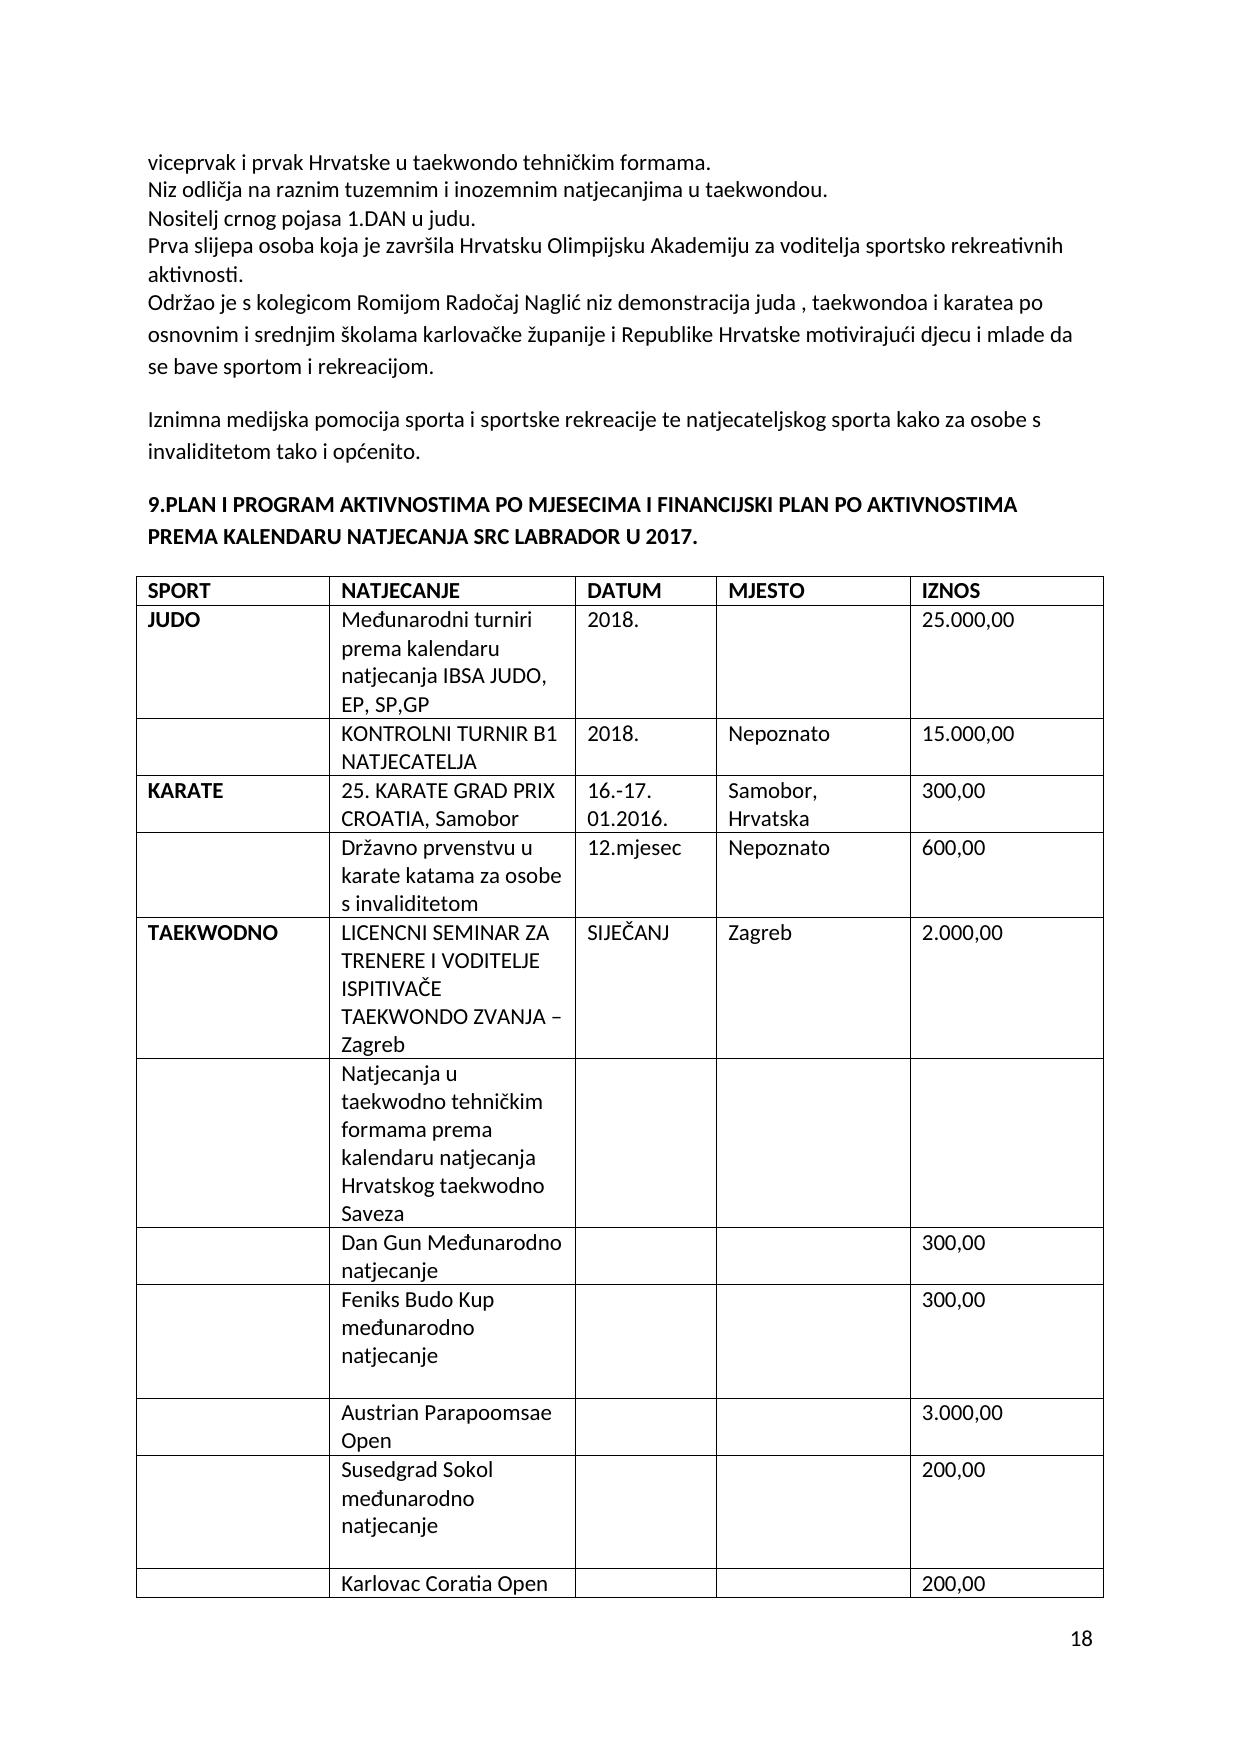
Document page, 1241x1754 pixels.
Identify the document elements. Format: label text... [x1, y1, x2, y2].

table_cell 200,00 [911, 1456, 1103, 1568]
table_cell 300,00 [911, 1228, 1103, 1284]
table_cell [576, 1228, 716, 1284]
table_cell JUDO [137, 606, 329, 718]
table_header DATUM [576, 577, 716, 604]
table_cell [137, 719, 329, 775]
table_cell Natjecanja u taekwodno tehničkim formama prema kalendaru natjecanja Hrvatskog taekwodno Saveza [330, 1059, 575, 1227]
table_cell Nepoznato [717, 833, 910, 917]
table_cell [137, 1456, 329, 1568]
table_header IZNOS [911, 577, 1103, 604]
table_header SPORT [137, 577, 329, 604]
table_cell [717, 1569, 910, 1597]
table_cell [137, 1569, 329, 1597]
table_cell 3.000,00 [911, 1399, 1103, 1454]
table_cell 25. KARATE GRAD PRIX CROATIA, Samobor [330, 776, 575, 832]
table_cell Nepoznato [717, 719, 910, 775]
table_header NATJECANJE [330, 577, 575, 604]
table_cell [576, 1059, 716, 1227]
table_cell 2018. [576, 719, 716, 775]
table_cell 2.000,00 [911, 918, 1103, 1058]
table_cell 600,00 [911, 833, 1103, 917]
text 9.PLAN I PROGRAM AKTIVNOSTIMA PO MJESECIMA I FINANCIJSKI PLAN PO AKTIVNOSTIMA PREMA KALENDARU NATJECANJA SRC LABRADOR U 2017. [148, 490, 1093, 551]
table_cell KONTROLNI TURNIR B1 NATJECATELJA [330, 719, 575, 775]
table_cell Međunarodni turniri prema kalendaru natjecanja IBSA JUDO, EP, SP,GP [330, 606, 575, 718]
table_cell 200,00 [911, 1569, 1103, 1597]
text Održao je s kolegicom Romijom Radočaj Naglić niz demonstracija juda , taekwondoa i karatea po osnovnim i srednjim školama karlovačke županije i Republike Hrvatske motivirajući djecu i mlade da se bave sportom i rekreacijom. [148, 288, 1093, 380]
table_cell [717, 1285, 910, 1397]
table_cell [137, 1285, 329, 1397]
table_cell Feniks Budo Kup međunarodno natjecanje [330, 1285, 575, 1397]
table_cell [717, 1059, 910, 1227]
table_cell 12.mjesec [576, 833, 716, 917]
table_cell Samobor, Hrvatska [717, 776, 910, 832]
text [148, 148, 1093, 288]
table_cell [137, 1399, 329, 1454]
table_cell 300,00 [911, 1285, 1103, 1397]
table_header MJESTO [717, 577, 910, 604]
table_cell Zagreb [717, 918, 910, 1058]
table_cell KARATE [137, 776, 329, 832]
table_cell [717, 1399, 910, 1454]
table_cell [576, 1285, 716, 1397]
table_cell Susedgrad Sokol međunarodno natjecanje [330, 1456, 575, 1568]
table_cell [137, 1059, 329, 1227]
table_cell [137, 1228, 329, 1284]
table_cell [576, 1399, 716, 1454]
table_cell [911, 1059, 1103, 1227]
table_cell Državno prvenstvu u karate katama za osobe s invaliditetom [330, 833, 575, 917]
table_cell 15.000,00 [911, 719, 1103, 775]
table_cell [330, 1569, 575, 1597]
table_cell [137, 833, 329, 917]
table_cell TAEKWODNO [137, 918, 329, 1058]
table_cell LICENCNI SEMINAR ZA TRENERE I VODITELJE ISPITIVAČE TAEKWONDO ZVANJA –Zagreb [330, 918, 575, 1058]
table_cell SIJEČANJ [576, 918, 716, 1058]
table_cell [576, 1569, 716, 1597]
table_cell 16.-17. 01.2016. [576, 776, 716, 832]
table_cell Dan Gun Međunarodno natjecanje [330, 1228, 575, 1284]
table_cell 25.000,00 [911, 606, 1103, 718]
table_cell [576, 1456, 716, 1568]
table_cell [717, 606, 910, 718]
table_cell [717, 1228, 910, 1284]
table_cell [717, 1456, 910, 1568]
text Iznimna medijska pomocija sporta i sportske rekreacije te natjecateljskog sporta kako za osobe s invaliditetom tako i općenito. [148, 405, 1093, 465]
table_cell Austrian Parapoomsae Open [330, 1399, 575, 1454]
table_cell 2018. [576, 606, 716, 718]
table_cell 300,00 [911, 776, 1103, 832]
